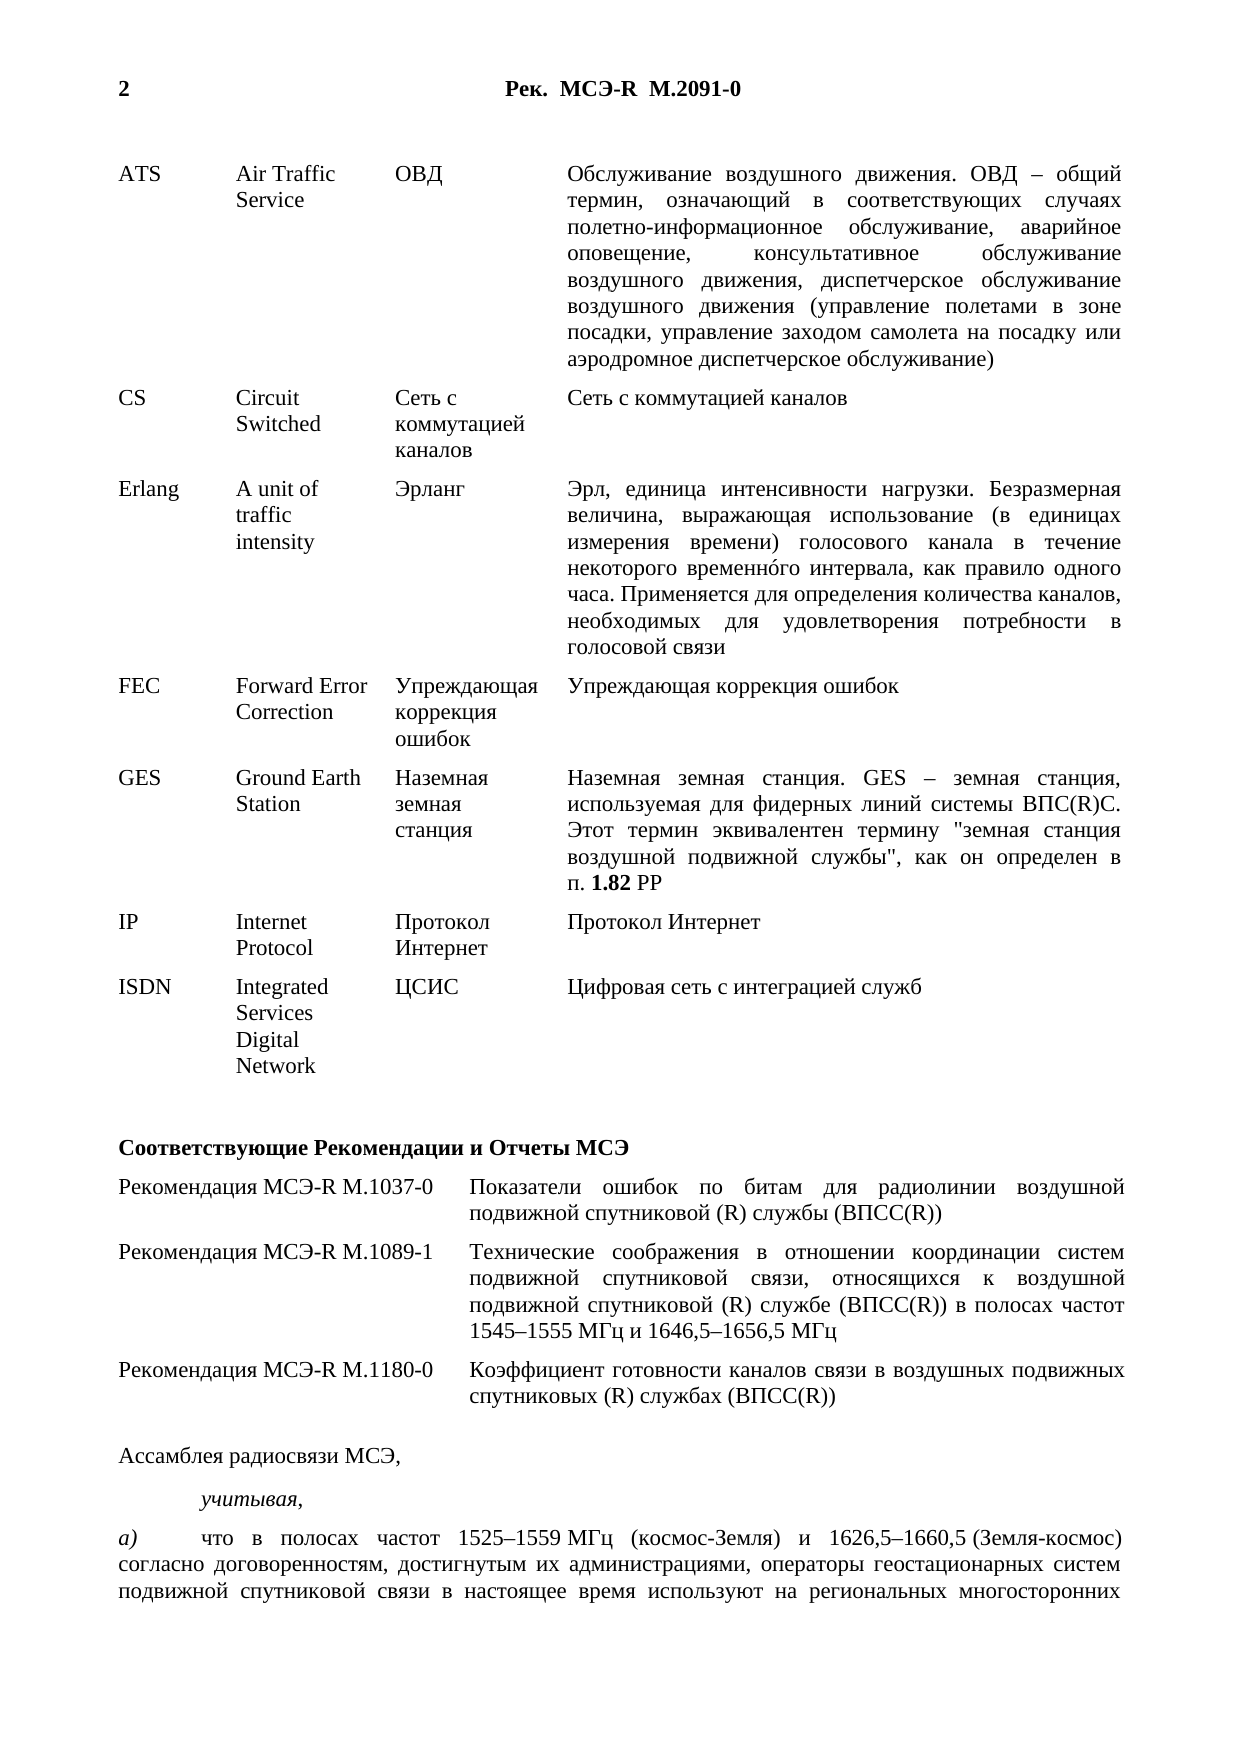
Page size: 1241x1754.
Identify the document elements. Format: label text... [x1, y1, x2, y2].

table_cell Air Traffic Service [224, 148, 384, 371]
table_cell Erlang [107, 463, 224, 659]
title Ассамблея радиосвязи МСЭ, [118, 1442, 1122, 1468]
table_cell Сеть с коммутацией каналов [556, 371, 1133, 463]
table_cell Упреждающая коррекция ошибок [384, 660, 556, 751]
table_cell Эрланг [384, 463, 556, 659]
text учитывая, [201, 1485, 1122, 1511]
table_cell Цифровая сеть с интеграцией служб [556, 961, 1133, 1078]
table_cell Коэффициент готовности каналов связи в воздушных подвижных спутниковых (R) службах (ВПСС(R)) [458, 1344, 1137, 1409]
table_cell Internet Protocol [224, 895, 384, 961]
table_cell Упреждающая коррекция ошибок [556, 660, 1133, 751]
table_cell Ground Earth Station [224, 751, 384, 895]
table_cell Обслуживание воздушного движения. ОВД – общий термин, означающий в соответствующих случаях полетно-информационное обслуживание, аварийное оповещение, консультативное обслуживание воздушного движения, диспетчерское обслуживание воздушного движения (управление полетами в зоне посадки, управление заходом самолета на посадку или аэродромное диспетчерское обслуживание) [556, 148, 1133, 371]
table_cell ЦСИС [384, 961, 556, 1078]
table_cell ISDN [107, 961, 224, 1078]
table_cell Протокол Интернет [556, 895, 1133, 961]
table_cell CS [107, 371, 224, 463]
table_cell Сеть с коммутацией каналов [384, 371, 556, 463]
table_cell FEC [107, 660, 224, 751]
table_cell Наземная земная станция. GES – земная станция, используемая для фидерных линий системы ВПС(R)С. Этот термин эквивалентен термину "земная станция воздушной подвижной службы", как он определен в п. 1.82 РР [556, 751, 1133, 895]
table_cell A unit of traffic intensity [224, 463, 384, 659]
table_cell Показатели ошибок по битам для радиолинии воздушной подвижной спутниковой (R) службы (ВПСС(R)) [458, 1160, 1137, 1226]
table_cell Наземная земная станция [384, 751, 556, 895]
table_header Соответствующие Рекомендации и Отчеты МСЭ [107, 1118, 1137, 1160]
table_cell Эрл, единица интенсивности нагрузки. Безразмерная величина, выражающая использование (в единицах измерения времени) голосового канала в течение некоторого временнóго интервала, как правило одного часа. Применяется для определения количества каналов, необходимых для удовлетворения потребности в голосовой связи [556, 463, 1133, 659]
table_cell GES [107, 751, 224, 895]
table_cell ATS [107, 148, 224, 371]
table_cell Рекомендация МСЭ-R M.1089-1 [107, 1226, 458, 1343]
table_cell Технические соображения в отношении координации систем подвижной спутниковой связи, относящихся к воздушной подвижной спутниковой (R) службе (ВПСС(R)) в полосах частот 1545–1555 МГц и 1646,5–1656,5 МГц [458, 1226, 1137, 1343]
table_cell Forward Error Correction [224, 660, 384, 751]
table_cell IP [107, 895, 224, 961]
table_cell ОВД [384, 148, 556, 371]
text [118, 1524, 1122, 1603]
table_cell Протокол Интернет [384, 895, 556, 961]
table_cell Рекомендация МСЭ-R M.1037-0 [107, 1160, 458, 1226]
table_cell Circuit Switched [224, 371, 384, 463]
table_cell Рекомендация МСЭ-R M.1180-0 [107, 1344, 458, 1409]
table_cell Integrated Services Digital Network [224, 961, 384, 1078]
